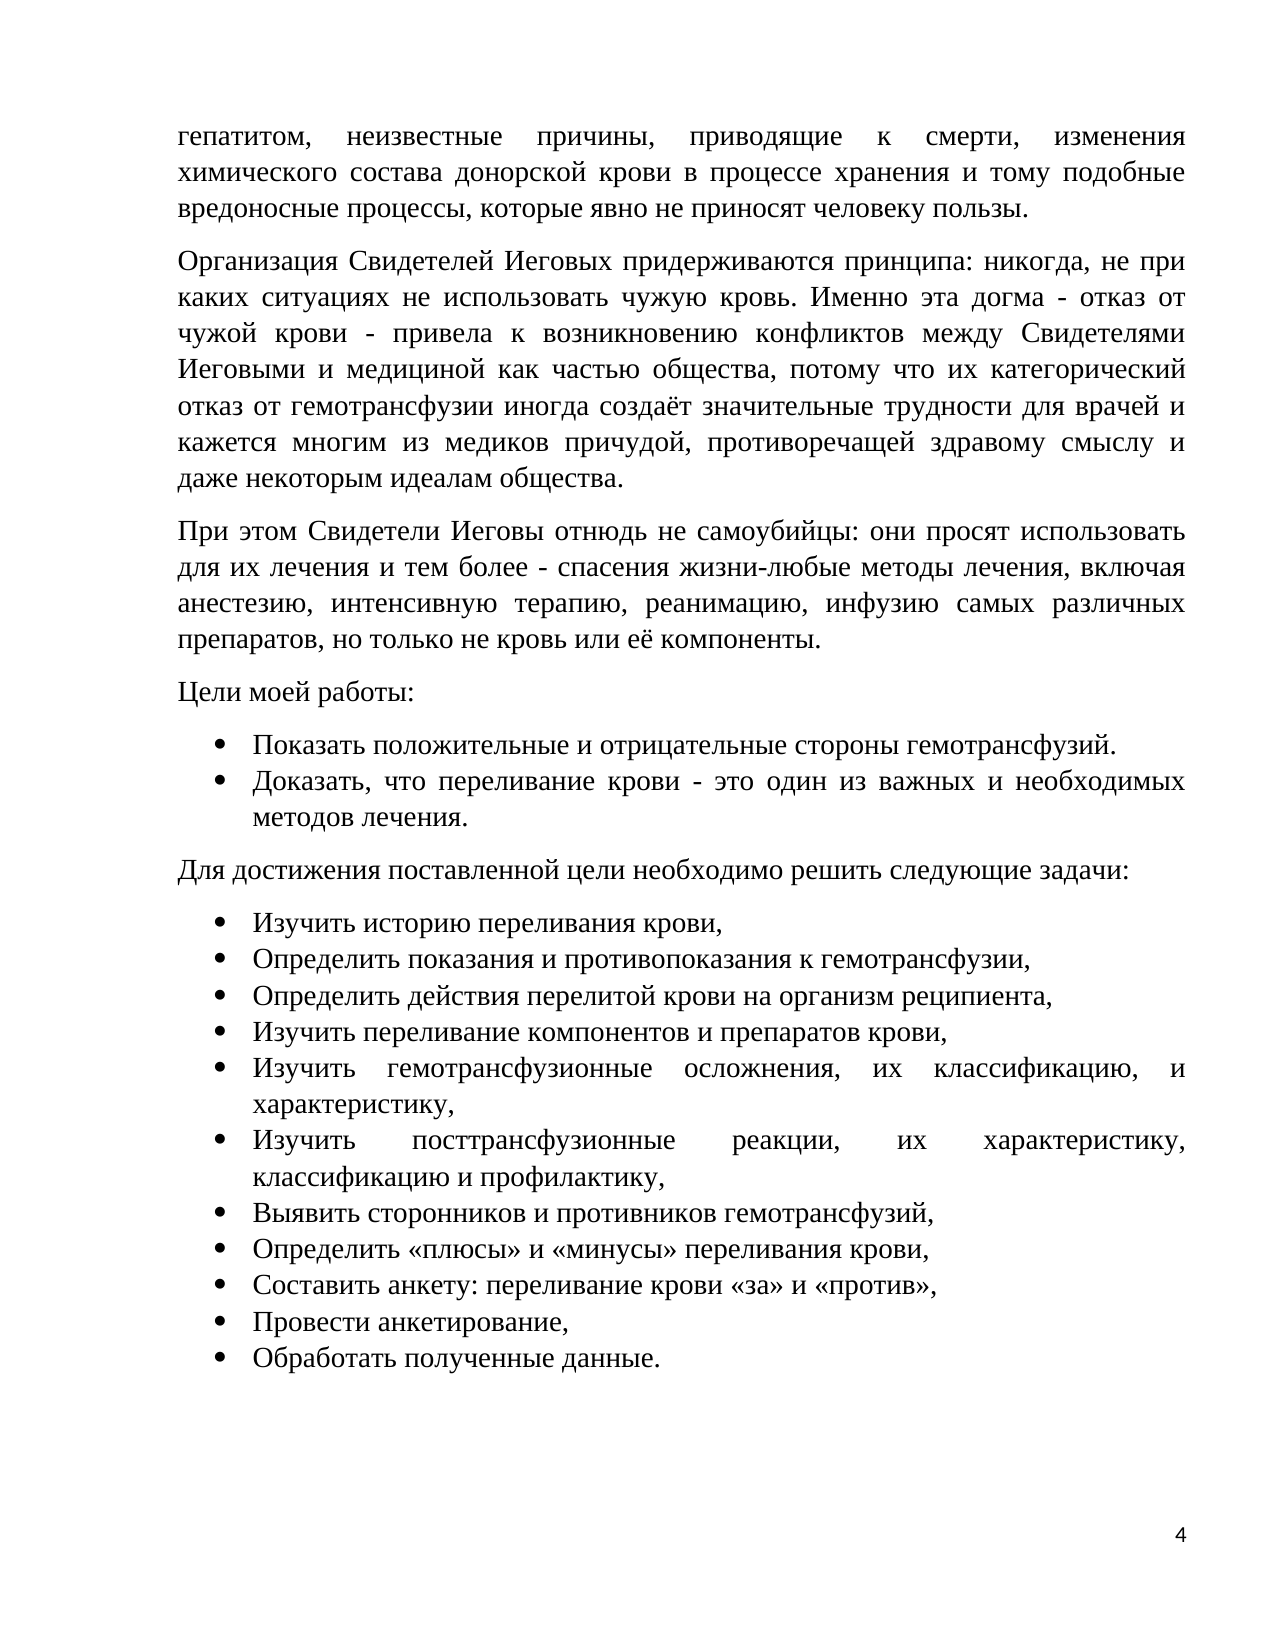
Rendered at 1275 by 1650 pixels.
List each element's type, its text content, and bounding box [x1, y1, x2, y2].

list Изучить переливание компонентов и препаратов крови, [215, 1014, 1186, 1047]
list Показать положительные и отрицательные стороны гемотрансфузий. [215, 727, 1186, 761]
text При этом Свидетели Иеговы отнюдь не самоубийцы: они просят использовать для их лечения и тем более - спасения жизни-любые методы лечения, включая анестезию, интенсивную терапию, реанимацию, инфузию самых различных препаратов, но только не кровь или её компоненты. [177, 513, 1186, 655]
list Изучить гемотрансфузионные осложнения, их классификацию, и характеристику, [215, 1050, 1186, 1120]
list Доказать, что переливание крови - это один из важных и необходимых методов лечения. [215, 763, 1186, 833]
list Изучить посттрансфузионные реакции, их характеристику, классификацию и профилактику, [215, 1122, 1186, 1192]
text Организация Свидетелей Иеговых придерживаются принципа: никогда, не при каких ситуациях не использовать чужую кровь. Именно эта догма - отказ от чужой крови - привела к возникновению конфликтов между Свидетелями Иеговыми и медициной как частью общества, потому что их категорический отказ от гемотрансфузии иногда создаёт значительные трудности для врачей и кажется многим из медиков причудой, противоречащей здравому смыслу и даже некоторым идеалам общества. [177, 243, 1186, 494]
list Определить показания и противопоказания к гемотрансфузии, [215, 941, 1186, 975]
text Для достижения поставленной цели необходимо решить следующие задачи: [177, 852, 1186, 886]
list Составить анкету: переливание крови «за» и «против», [215, 1267, 1186, 1301]
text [177, 118, 1186, 224]
list Провести анкетирование, [215, 1304, 1186, 1337]
list Изучить историю переливания крови, [215, 905, 1186, 939]
list Определить «плюсы» и «минусы» переливания крови, [215, 1231, 1186, 1265]
text Цели моей работы: [177, 674, 1186, 708]
list Определить действия перелитой крови на организм реципиента, [215, 978, 1186, 1011]
list Выявить сторонников и противников гемотрансфузий, [215, 1195, 1186, 1228]
list Обработать полученные данные. [215, 1340, 1186, 1373]
